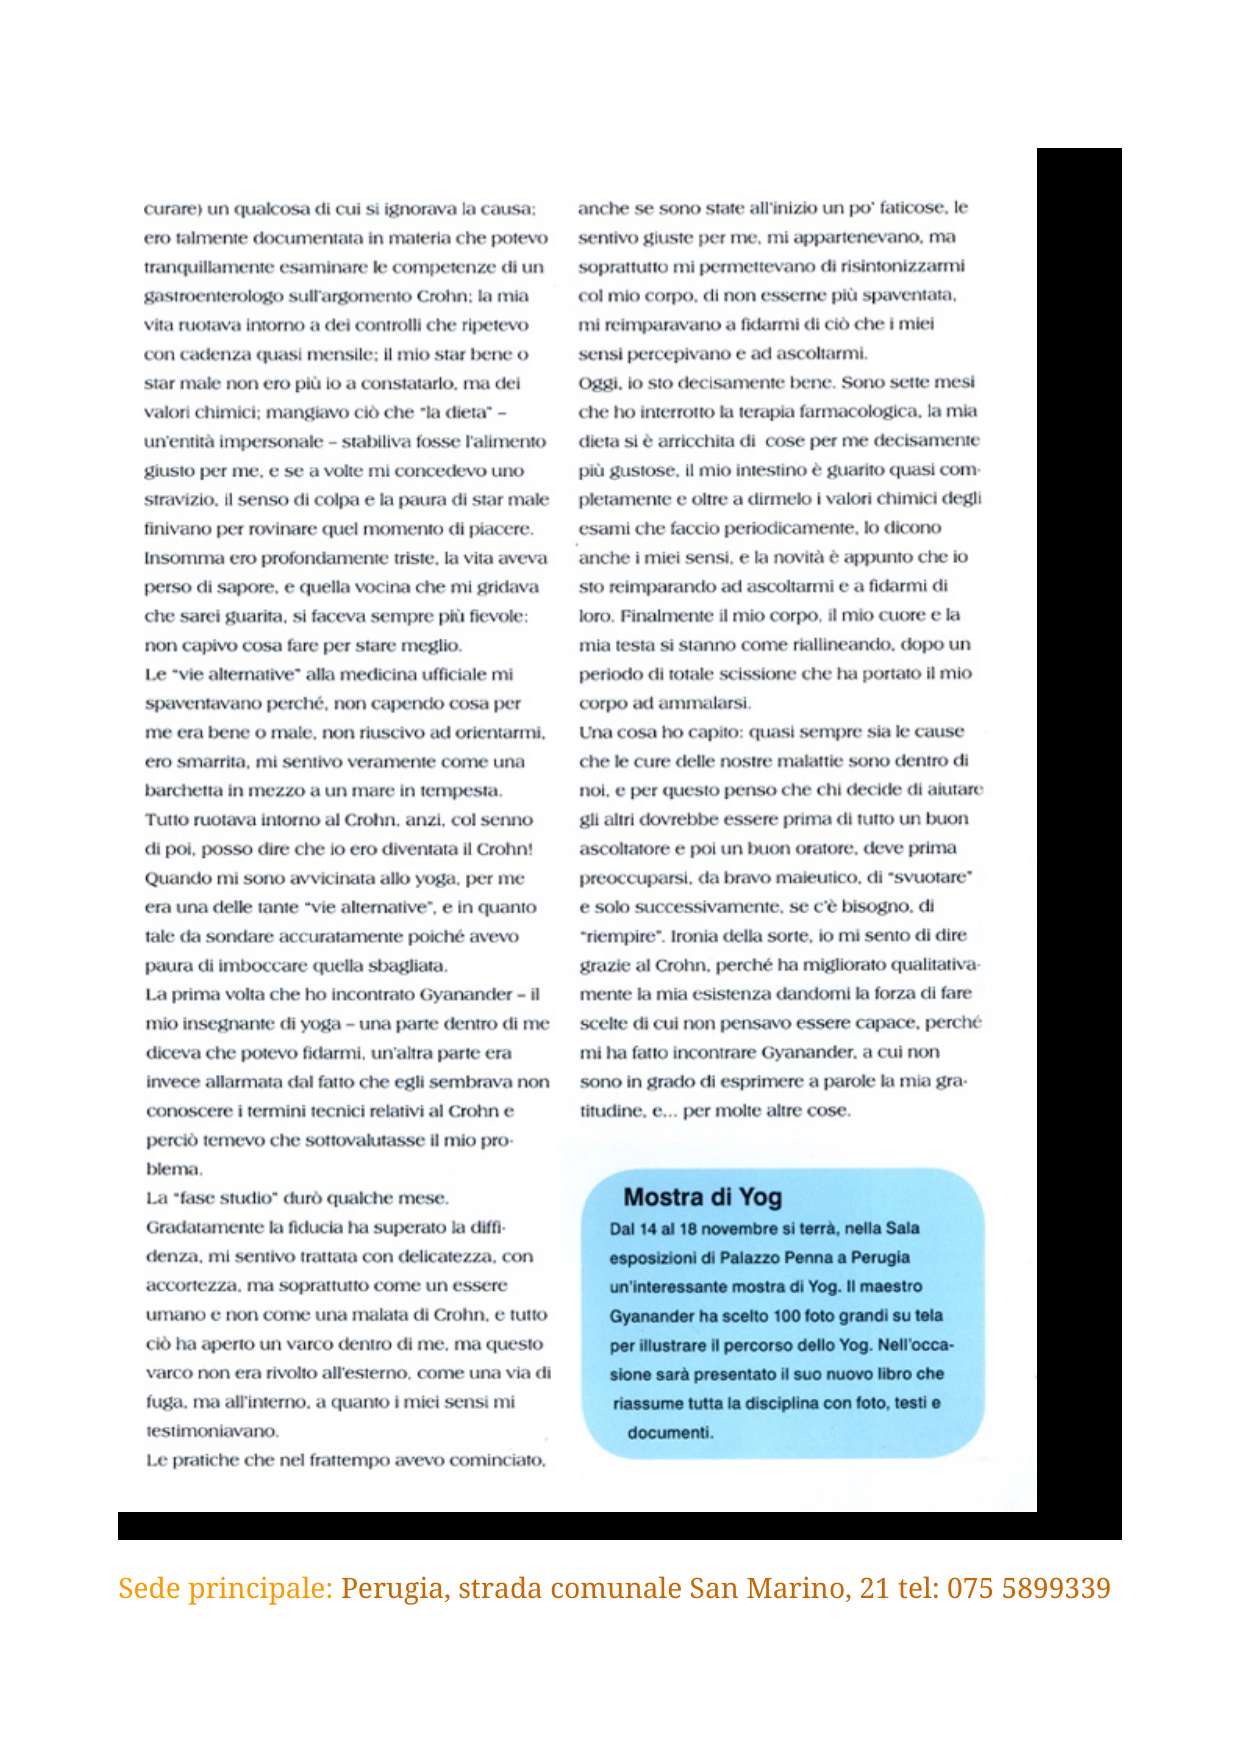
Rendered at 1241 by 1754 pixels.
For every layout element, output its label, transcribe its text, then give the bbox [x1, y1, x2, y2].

picture [118, 147, 1037, 1512]
text Sede principale: Perugia, strada comunale San Marino, 21 tel: 075 5899339 [118, 1569, 1122, 1607]
